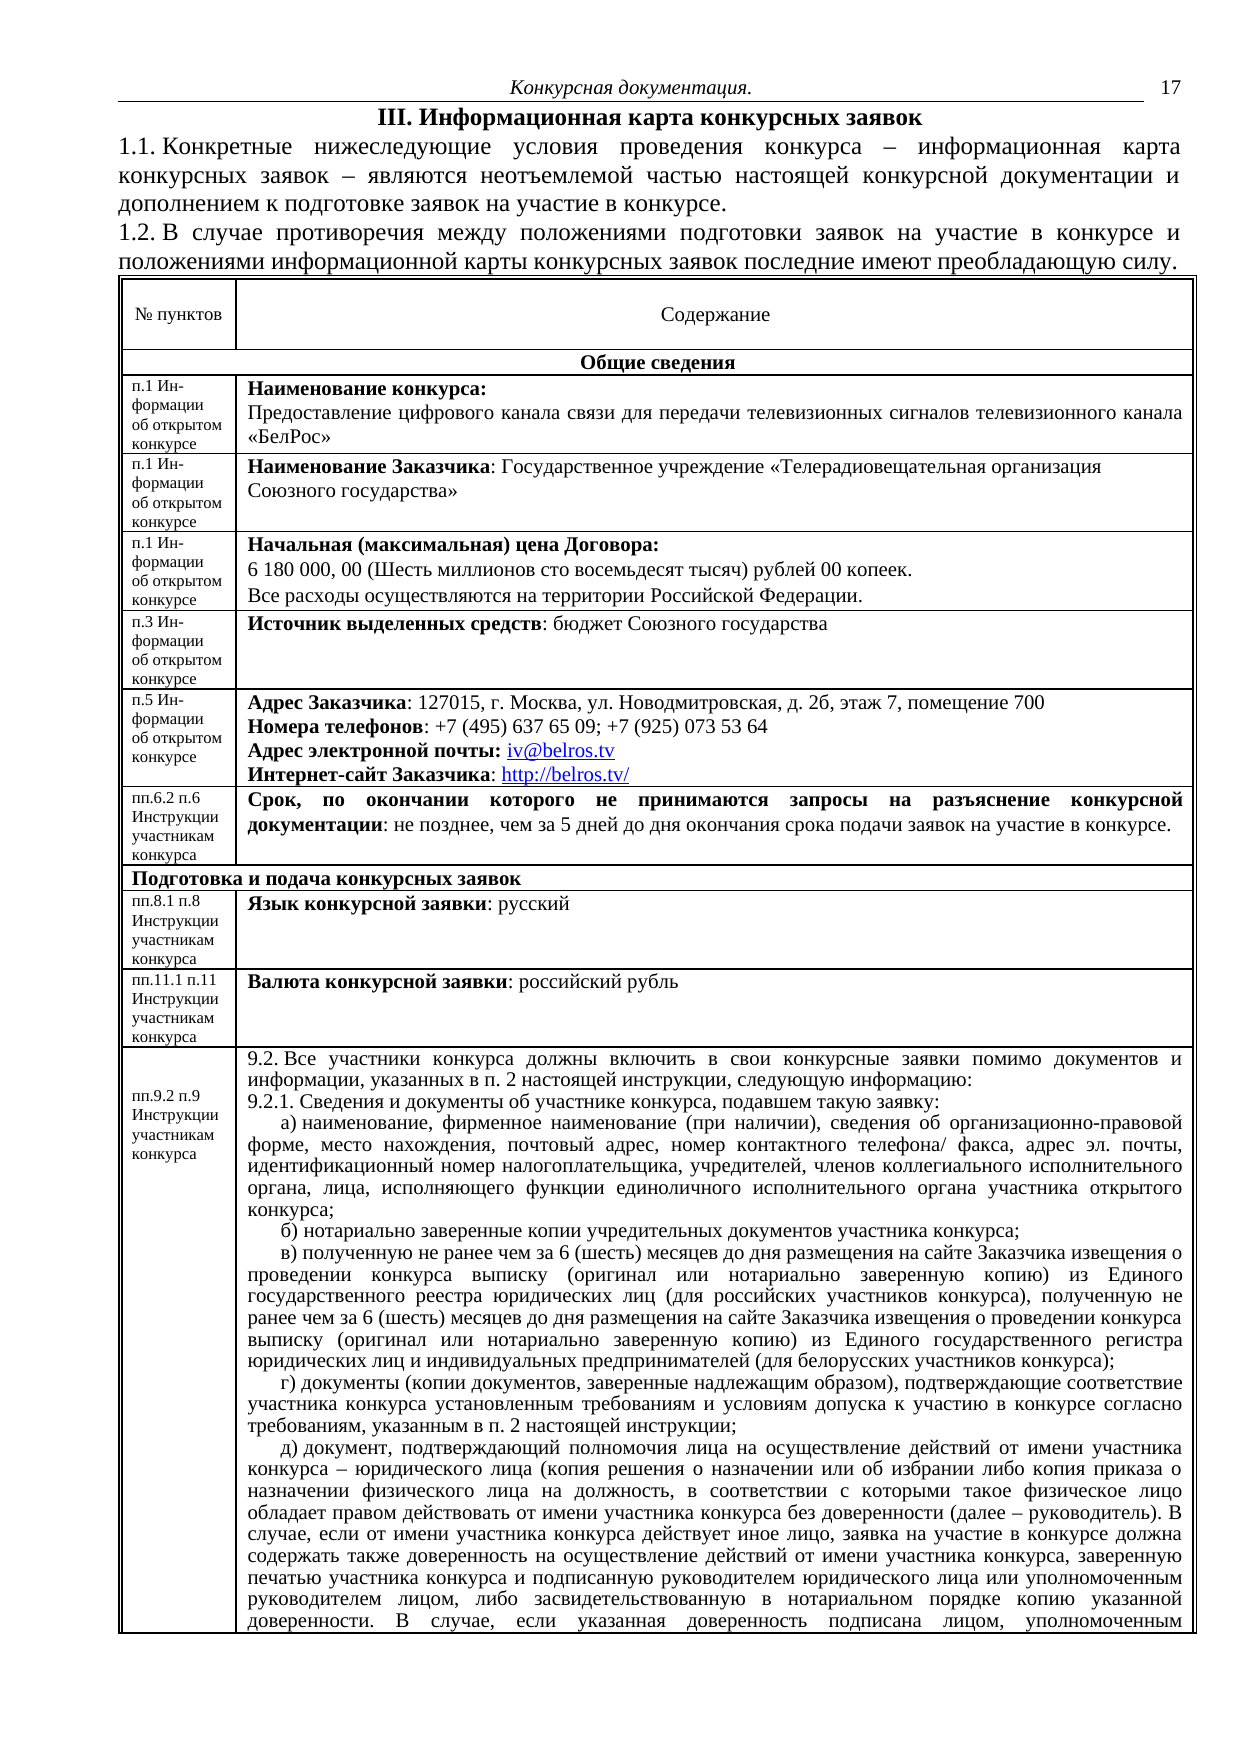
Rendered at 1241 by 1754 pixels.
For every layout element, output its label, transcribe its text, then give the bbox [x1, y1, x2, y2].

table_cell Адрес Заказчика: 127015, г. Москва, ул. Новодмитровская, д. 2б, этаж 7, помещение 700 Номера телефонов: +7 (495) 637 65 09; +7 (925) 073 53 64 Адрес электронной почты: iv@belros.tv Интернет-сайт Заказчика: http://belros.tv/ [237, 690, 1192, 786]
table_cell Наименование конкурса: Предоставление цифрового канала связи для передачи телевизионных сигналов телевизионного канала «БелРос» [237, 376, 1192, 453]
table_cell Валюта конкурсной заявки: российский рубль [237, 970, 1192, 1046]
text 1.2. В случае противоречия между положениями подготовки заявок на участие в конкурсе и положениями информационной карты конкурсных заявок последние имеют преобладающую силу. [118, 217, 1181, 275]
table_cell пп.8.1 п.8 Инструкции участникам конкурса [123, 891, 235, 968]
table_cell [123, 1048, 235, 1632]
table_cell пп.6.2 п.6 Инструкции участникам конкурса [123, 787, 235, 864]
table_header № пунктов [123, 280, 235, 349]
table_cell п.1 Ин- формации об открытом конкурсе [123, 532, 235, 610]
text 1.1. Конкретные нижеследующие условия проведения конкурса – информационная карта конкурсных заявок – являются неотъемлемой частью настоящей конкурсной документации и дополнением к подготовке заявок на участие в конкурсе. [118, 131, 1181, 217]
table_cell Срок, по окончании которого не принимаются запросы на разъяснение конкурсной документации: не позднее, чем за 5 дней до дня окончания срока подачи заявок на участие в конкурсе. [237, 787, 1192, 864]
text III. Информационная карта конкурсных заявок [118, 102, 1181, 131]
table_cell Источник выделенных средств: бюджет Союзного государства [237, 611, 1192, 688]
table_cell пп.11.1 п.11 Инструкции участникам конкурса [123, 970, 235, 1046]
table_cell п.3 Ин- формации об открытом конкурсе [123, 611, 235, 688]
table_cell Начальная (максимальная) цена Договора: 6 180 000, 00 (Шесть миллионов сто восемьдесят тысяч) рублей 00 копеек. Все расходы осуществляются на территории Российской Федерации. [237, 532, 1192, 610]
table_header Содержание [237, 280, 1192, 349]
table_cell п.5 Ин- формации об открытом конкурсе [123, 690, 235, 786]
table_cell п.1 Ин- формации об открытом конкурсе [123, 376, 235, 453]
table_cell Подготовка и подача конкурсных заявок [123, 866, 1192, 890]
table_cell Язык конкурсной заявки: русский [237, 891, 1192, 968]
table_cell Общие сведения [123, 350, 1192, 374]
table_cell Наименование Заказчика: Государственное учреждение «Телерадиовещательная организация Союзного государства» [237, 454, 1192, 531]
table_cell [237, 1048, 1192, 1632]
table_cell п.1 Ин- формации об открытом конкурсе [123, 454, 235, 531]
